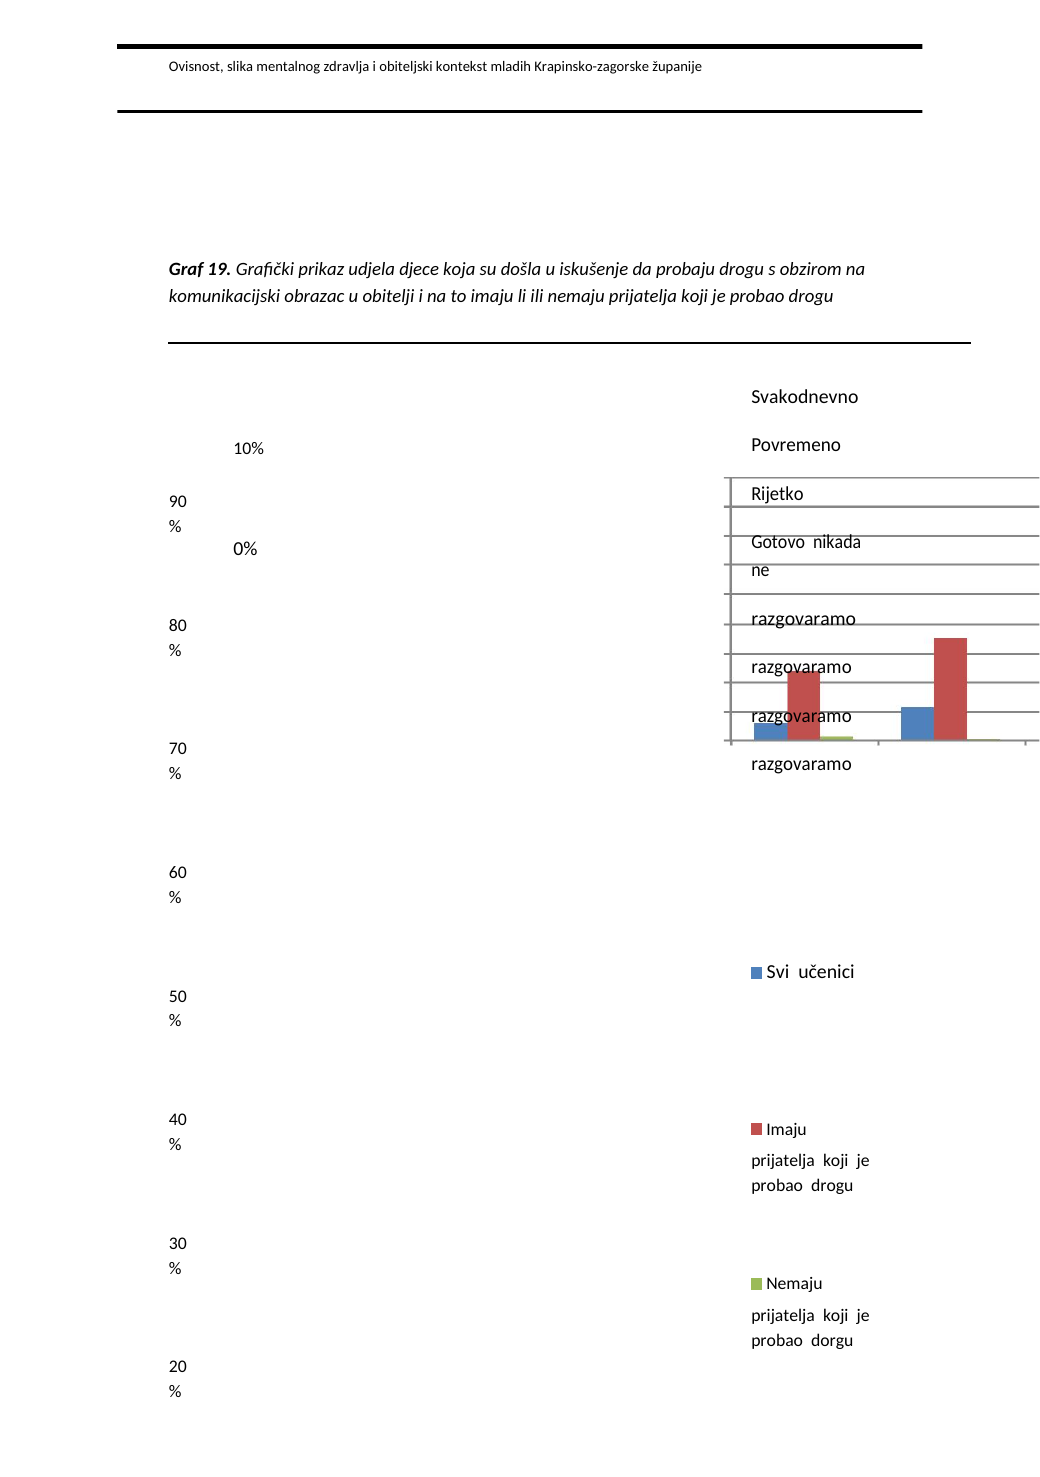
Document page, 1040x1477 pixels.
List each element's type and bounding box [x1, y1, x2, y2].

picture [117, 44, 923, 49]
picture [723, 477, 1040, 746]
picture [751, 967, 762, 979]
picture [751, 1123, 762, 1135]
picture [751, 1278, 762, 1290]
